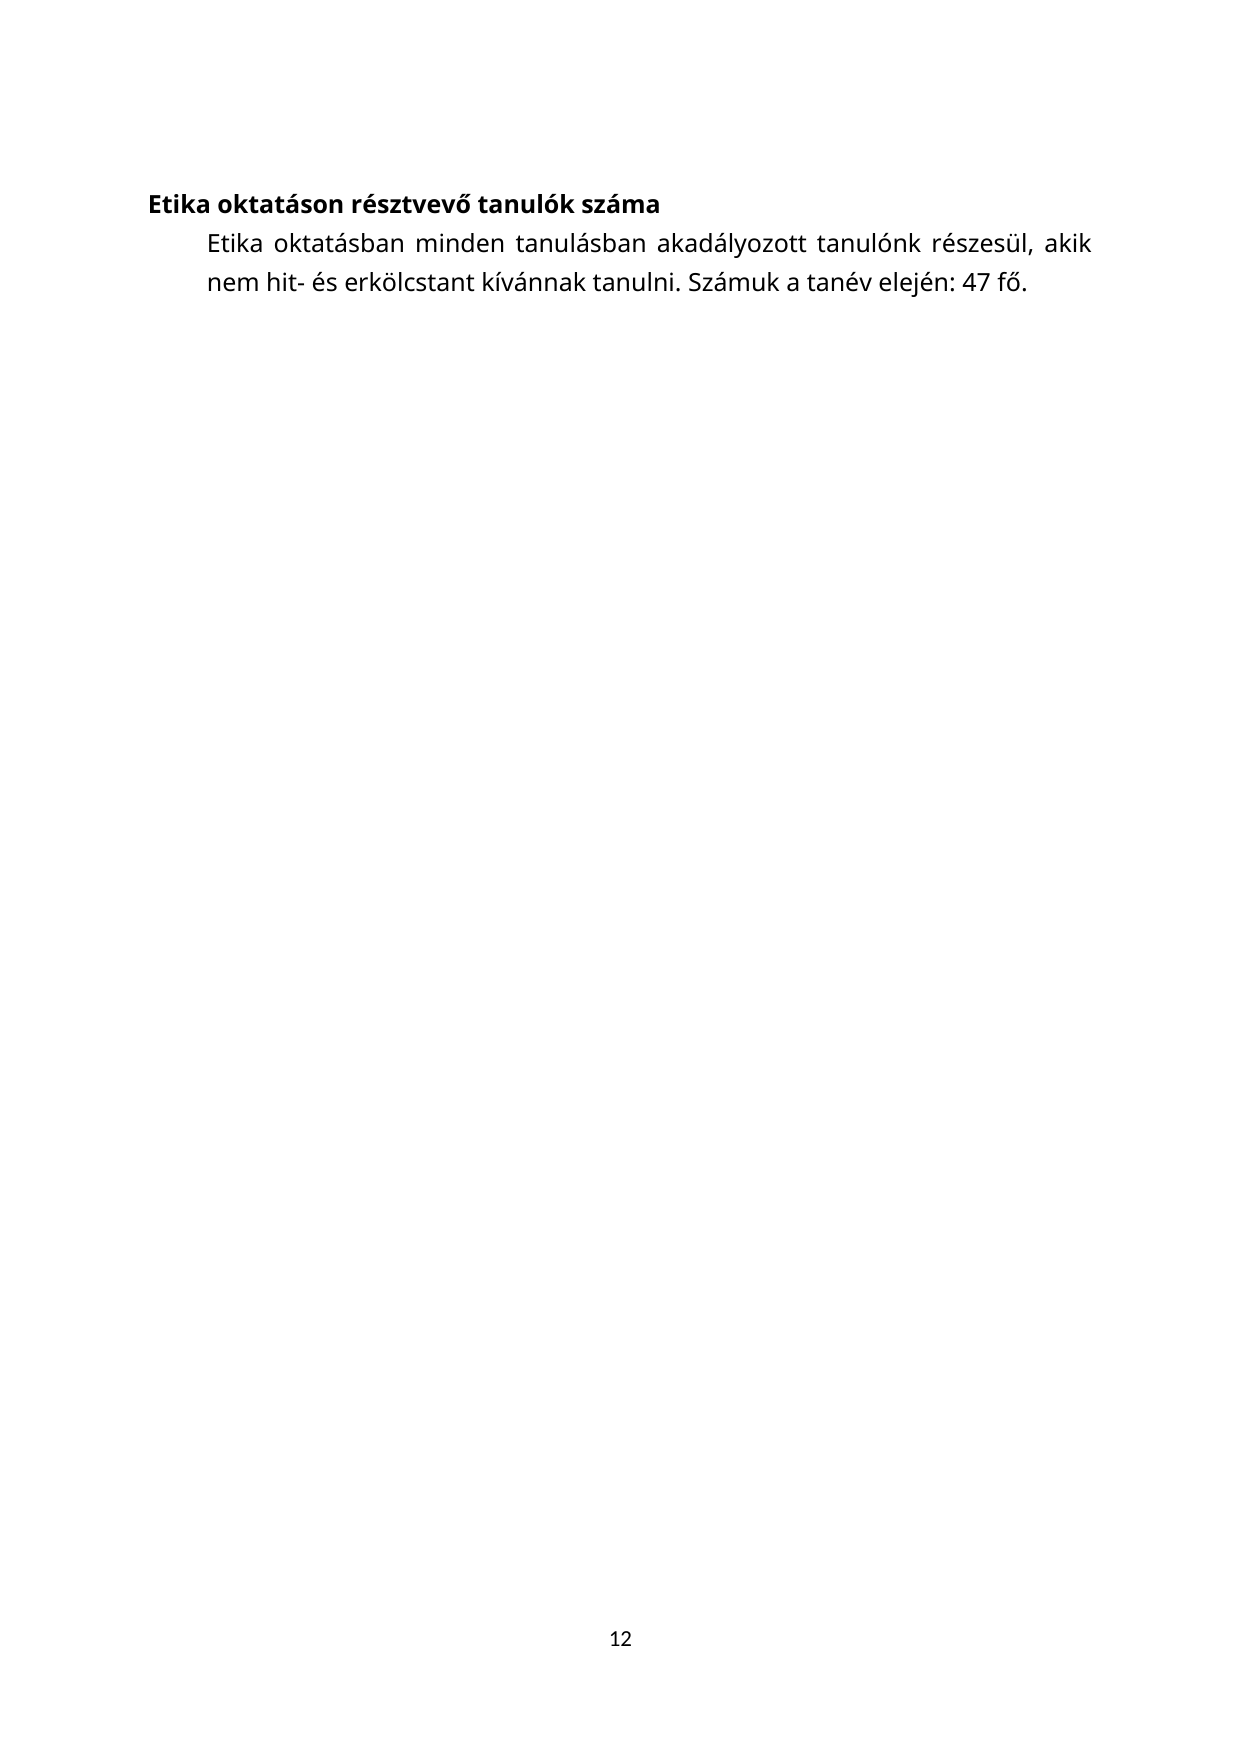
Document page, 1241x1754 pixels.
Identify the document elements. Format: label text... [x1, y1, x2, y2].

text Etika oktatásban minden tanulásban akadályozott tanulónk részesül, akik nem hit- és erkölcstant kívánnak tanulni. Számuk a tanév elején: 47 fő. [207, 226, 1093, 299]
text Etika oktatáson résztvevő tanulók száma [148, 187, 1093, 221]
